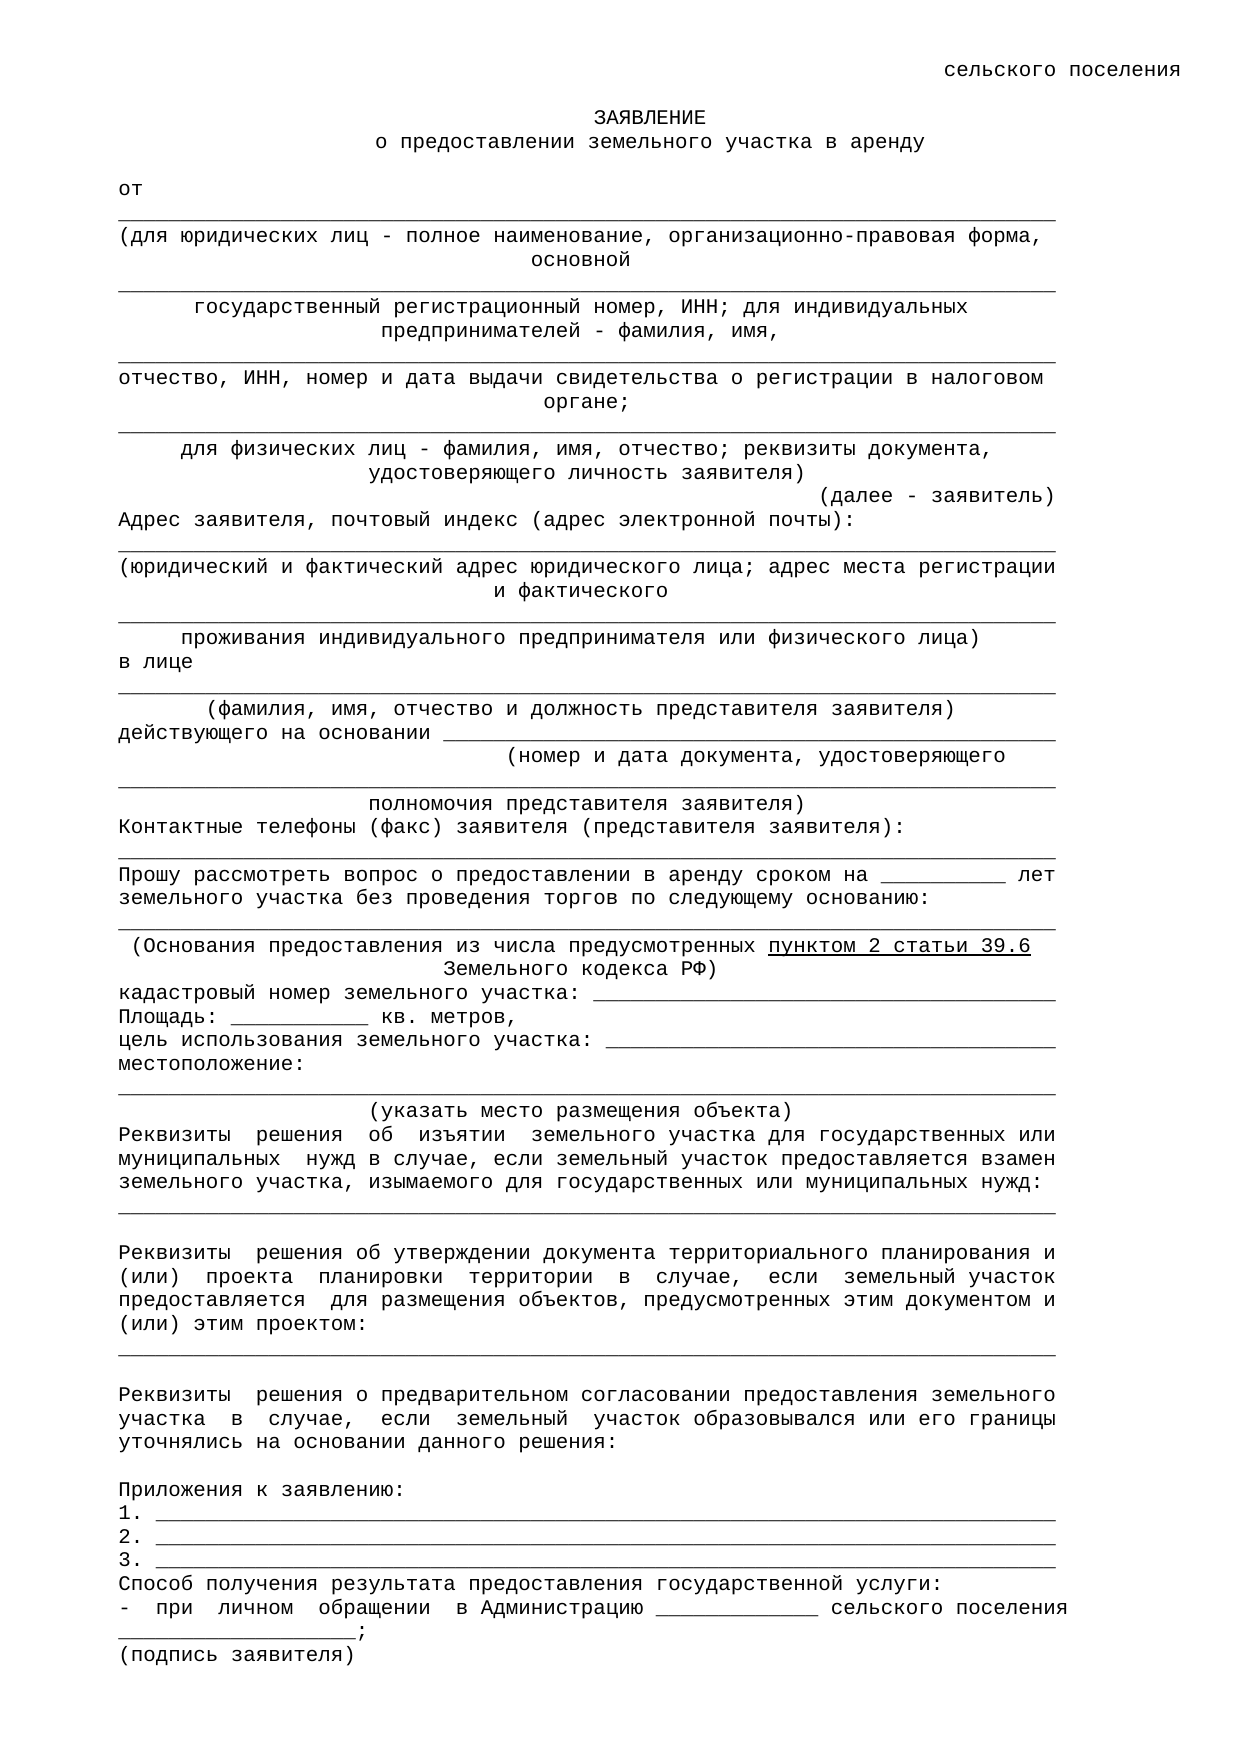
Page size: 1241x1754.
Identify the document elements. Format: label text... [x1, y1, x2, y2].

text для физических лиц - фамилия, имя, отчество; реквизиты документа, [118, 438, 1181, 462]
text от [118, 178, 1181, 202]
text ___________________________________________________________________________ [118, 1195, 1181, 1218]
text о предоставлении земельного участка в аренду [118, 131, 1181, 154]
text (фамилия, имя, отчество и должность представителя заявителя) [118, 698, 1181, 722]
text отчество, ИНН, номер и дата выдачи свидетельства о регистрации в налоговом [118, 367, 1181, 391]
text (юридический и фактический адрес юридического лица; адрес места регистрации [118, 556, 1181, 580]
text ___________________________________________________________________________ [118, 273, 1181, 296]
text участка в случае, если земельный участок образовывался или его границы [118, 1408, 1181, 1431]
text действующего на основании _________________________________________________ [118, 722, 1181, 746]
text ___________________________________________________________________________ [118, 1337, 1181, 1360]
text ___________________________________________________________________________ [118, 533, 1181, 556]
text ___________________________________________________________________________ [118, 343, 1181, 367]
text Реквизиты решения о предварительном согласовании предоставления земельного [118, 1384, 1181, 1408]
text (номер и дата документа, удостоверяющего [118, 746, 1181, 769]
text Адрес заявителя, почтовый индекс (адрес электронной почты): [118, 509, 1181, 533]
text (Основания предоставления из числа предусмотренных пунктом 2 статьи 39.6 [118, 935, 1181, 958]
text Реквизиты решения об изъятии земельного участка для государственных или [118, 1124, 1181, 1147]
text государственный регистрационный номер, ИНН; для индивидуальных [118, 296, 1181, 320]
text полномочия представителя заявителя) [118, 793, 1181, 816]
text сельского поселения [650, 59, 1181, 83]
text ___________________________________________________________________________ [118, 769, 1181, 793]
text 3. ________________________________________________________________________ [118, 1549, 1181, 1573]
text основной [118, 249, 1181, 273]
text ___________________________________________________________________________ [118, 840, 1181, 864]
text Площадь: ___________ кв. метров, [118, 1006, 1181, 1029]
text (или) проекта планировки территории в случае, если земельный участок [118, 1266, 1181, 1289]
text (подпись заявителя) [118, 1644, 1181, 1668]
text Приложения к заявлению: [118, 1478, 1181, 1502]
text земельного участка, изымаемого для государственных или муниципальных нужд: [118, 1171, 1181, 1195]
text в лице [118, 651, 1181, 674]
text ___________________________________________________________________________ [118, 604, 1181, 627]
text ЗАЯВЛЕНИЕ [118, 107, 1181, 131]
text удостоверяющего личность заявителя) [118, 462, 1181, 485]
text ___________________________________________________________________________ [118, 414, 1181, 438]
text кадастровый номер земельного участка: _____________________________________ [118, 982, 1181, 1006]
text цель использования земельного участка: ____________________________________ [118, 1029, 1181, 1053]
text Способ получения результата предоставления государственной услуги: [118, 1573, 1181, 1597]
text предоставляется для размещения объектов, предусмотренных этим документом и [118, 1289, 1181, 1313]
text ___________________________________________________________________________ [118, 1077, 1181, 1100]
text Прошу рассмотреть вопрос о предоставлении в аренду сроком на __________ лет [118, 864, 1181, 887]
text - при личном обращении в Администрацию _____________ сельского поселения ___________________; [118, 1597, 1181, 1644]
text муниципальных нужд в случае, если земельный участок предоставляется взамен [118, 1147, 1181, 1171]
text 1. ________________________________________________________________________ [118, 1502, 1181, 1526]
text ___________________________________________________________________________ [118, 674, 1181, 698]
text ___________________________________________________________________________ [118, 911, 1181, 935]
text предпринимателей - фамилия, имя, [118, 320, 1181, 343]
text (указать место размещения объекта) [118, 1100, 1181, 1124]
text (для юридических лиц - полное наименование, организационно-правовая форма, [118, 225, 1181, 249]
text ___________________________________________________________________________ [118, 202, 1181, 225]
text местоположение: [118, 1053, 1181, 1077]
text 2. ________________________________________________________________________ [118, 1526, 1181, 1549]
text органе; [118, 391, 1181, 414]
text и фактического [118, 580, 1181, 604]
text Земельного кодекса РФ) [118, 958, 1181, 982]
text уточнялись на основании данного решения: [118, 1431, 1181, 1455]
text проживания индивидуального предпринимателя или физического лица) [118, 627, 1181, 651]
text Контактные телефоны (факс) заявителя (представителя заявителя): [118, 816, 1181, 840]
text земельного участка без проведения торгов по следующему основанию: [118, 887, 1181, 911]
text Реквизиты решения об утверждении документа территориального планирования и [118, 1242, 1181, 1266]
text (далее - заявитель) [118, 485, 1181, 509]
text (или) этим проектом: [118, 1313, 1181, 1337]
